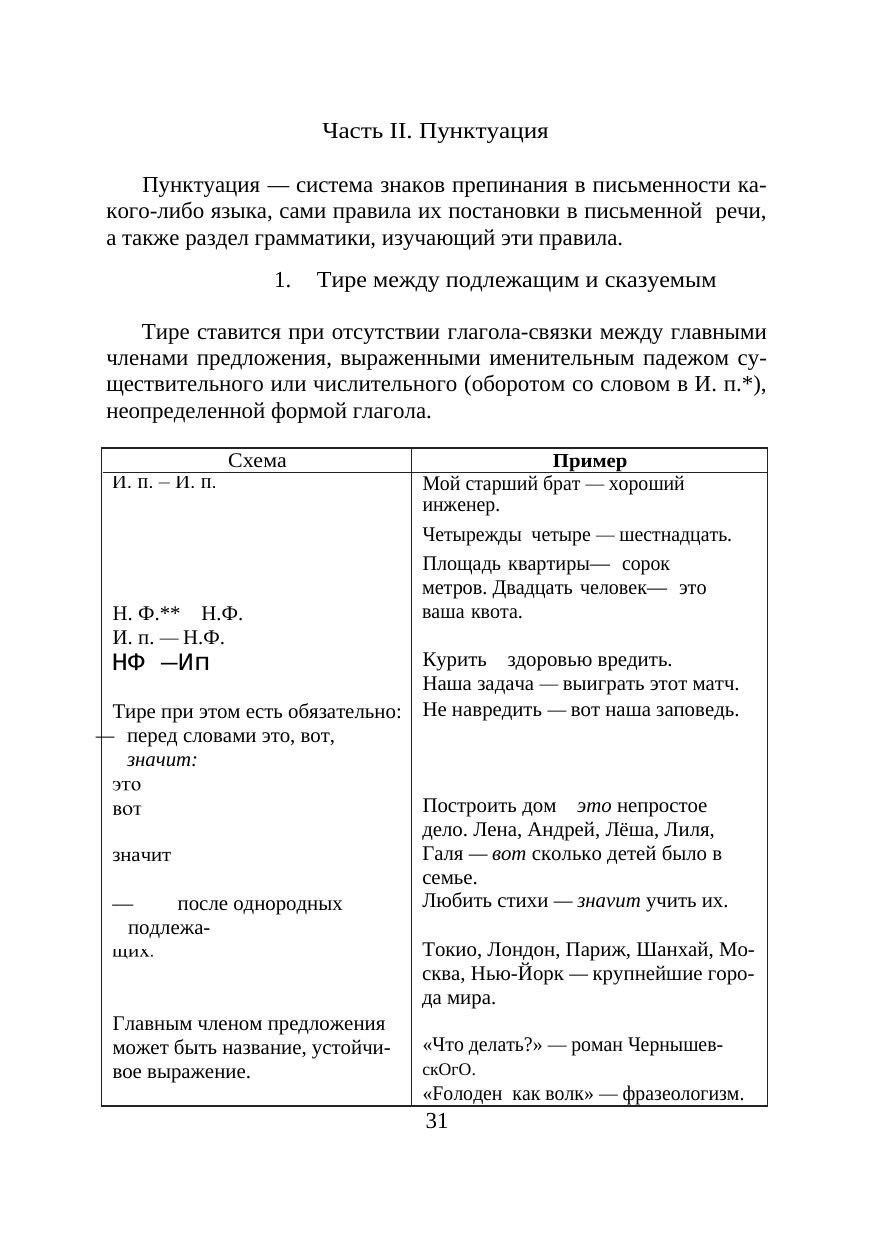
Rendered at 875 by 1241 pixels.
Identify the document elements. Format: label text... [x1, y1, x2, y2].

picture [112, 781, 142, 815]
list Тире между подлежащим и сказуемым [165, 266, 782, 292]
table_header Схема [102, 449, 411, 472]
text Пунктуация — система знаков препинания в письменности ка- кого-либо языка, сами правила их постановки в письменной речи, а также раздел грамматики, изучающий эти правила. [106, 171, 768, 250]
text Часть II. Пунктуация [187, 117, 684, 143]
table_cell Мой старший брат — хороший инженер. Четырежды четыре — шестнадцать. Площадь квартиры— сорок метров. Двадцать человек— это ваша квота. Курить здоровью вредить. Наша задача — выиграть этот матч. Не навредить — вот наша заповедь. Построить дом это непростое дело. Лена, Андрей, Лёша, Лиля, Галя — вот сколько детей было в семье. Любить стихи — знаvиm учить их. Токио, Лондон, Париж, Шанхай, Мо- сква, Нью-Йорк — крупнейшие горо- да мира. «Что делать?» — роман Чернышев- скОгО. «Fолоден как волк» — фразеологизм. [412, 473, 767, 1105]
table_cell Н. Ф.** Н.Ф. И. п. — Н.Ф. НФ —Ип Тире при этом есть обязательно: перед словами этo, вoт, значит: значит после однородных подлежа- Главным членом предложения может быть название, устойчи- вое выражение. [102, 473, 411, 1105]
picture [112, 949, 153, 959]
picture [112, 476, 215, 488]
table_header Пример [412, 449, 767, 472]
text Тире ставится при отсутствии глагола-связки между главными членами предложения, выраженными именительным падежом cy- ществительного или числительного (оборотом со словом в И. п.*), неопределенной формой глагола. [106, 318, 768, 423]
